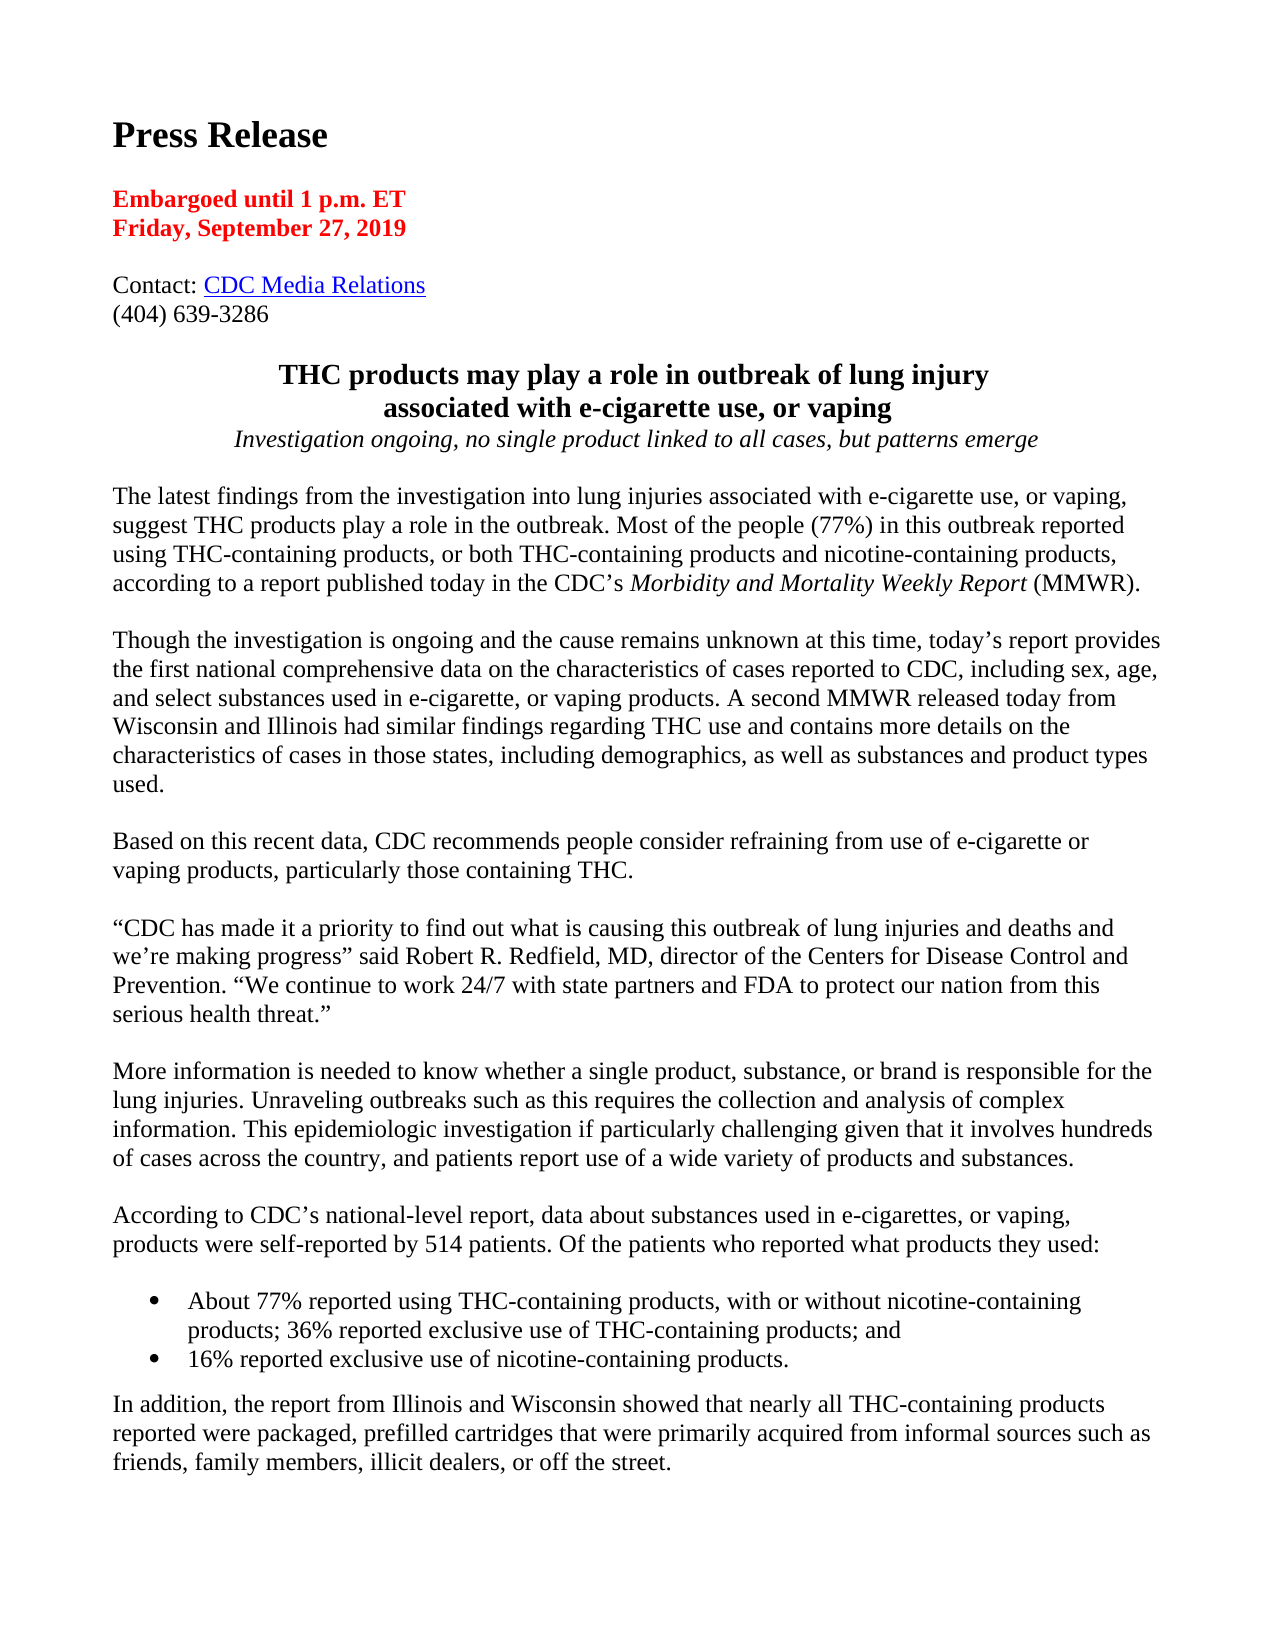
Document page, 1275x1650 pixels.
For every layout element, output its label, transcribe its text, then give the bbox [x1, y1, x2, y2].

list About 77% reported using THC-containing products, with or without nicotine-containing products; 36% reported exclusive use of THC-containing products; and [150, 1286, 1162, 1344]
text Though the investigation is ongoing and the cause remains unknown at this time, today’s report provides the first national comprehensive data on the characteristics of cases reported to CDC, including sex, age, and select substances used in e-cigarette, or vaping products. A second MMWR released today from Wisconsin and Illinois had similar findings regarding THC use and contains more details on the characteristics of cases in those states, including demographics, as well as substances and product types used. [112, 625, 1162, 798]
text According to CDC’s national-level report, data about substances used in e-cigarettes, or vaping, products were self-reported by 514 patients. Of the patients who reported what products they used: [112, 1200, 1162, 1258]
text “CDC has made it a priority to find out what is causing this outbreak of lung injuries and deaths and we’re making progress” said Robert R. Redfield, MD, director of the Centers for Disease Control and Prevention. “We continue to work 24/7 with state partners and FDA to protect our nation from this serious health threat.” [112, 913, 1162, 1028]
text THC products may play a role in outbreak of lung injury associated with e-cigarette use, or vaping Investigation ongoing, no single product linked to all cases, but patterns emerge [112, 357, 1162, 453]
text In addition, the report from Illinois and Wisconsin showed that nearly all THC-containing products reported were packaged, prefilled cartridges that were primarily acquired from informal sources such as friends, family members, illicit dealers, or off the street. [112, 1389, 1162, 1476]
text Press Release [112, 112, 1162, 156]
list 16% reported exclusive use of nicotine-containing products. [150, 1344, 1162, 1373]
text Embargoed until 1 p.m. ET [112, 184, 1162, 213]
text (404) 639-3286 [112, 299, 1162, 328]
text Based on this recent data, CDC recommends people consider refraining from use of e-cigarette or vaping products, particularly those containing THC. [112, 826, 1162, 913]
text The latest findings from the investigation into lung injuries associated with e-cigarette use, or vaping, suggest THC products play a role in the outbreak. Most of the people (77%) in this outbreak reported using THC-containing products, or both THC-containing products and nicotine-containing products, according to a report published today in the CDC’s Morbidity and Mortality Weekly Report (MMWR). [112, 481, 1162, 596]
text Friday, September 27, 2019 [112, 213, 1162, 242]
text More information is needed to know whether a single product, substance, or brand is responsible for the lung injuries. Unraveling outbreaks such as this requires the collection and analysis of complex information. This epidemiologic investigation if particularly challenging given that it involves hundreds of cases across the country, and patients report use of a wide variety of products and substances. [112, 1056, 1162, 1171]
text Contact: CDC Media Relations [112, 271, 1162, 299]
